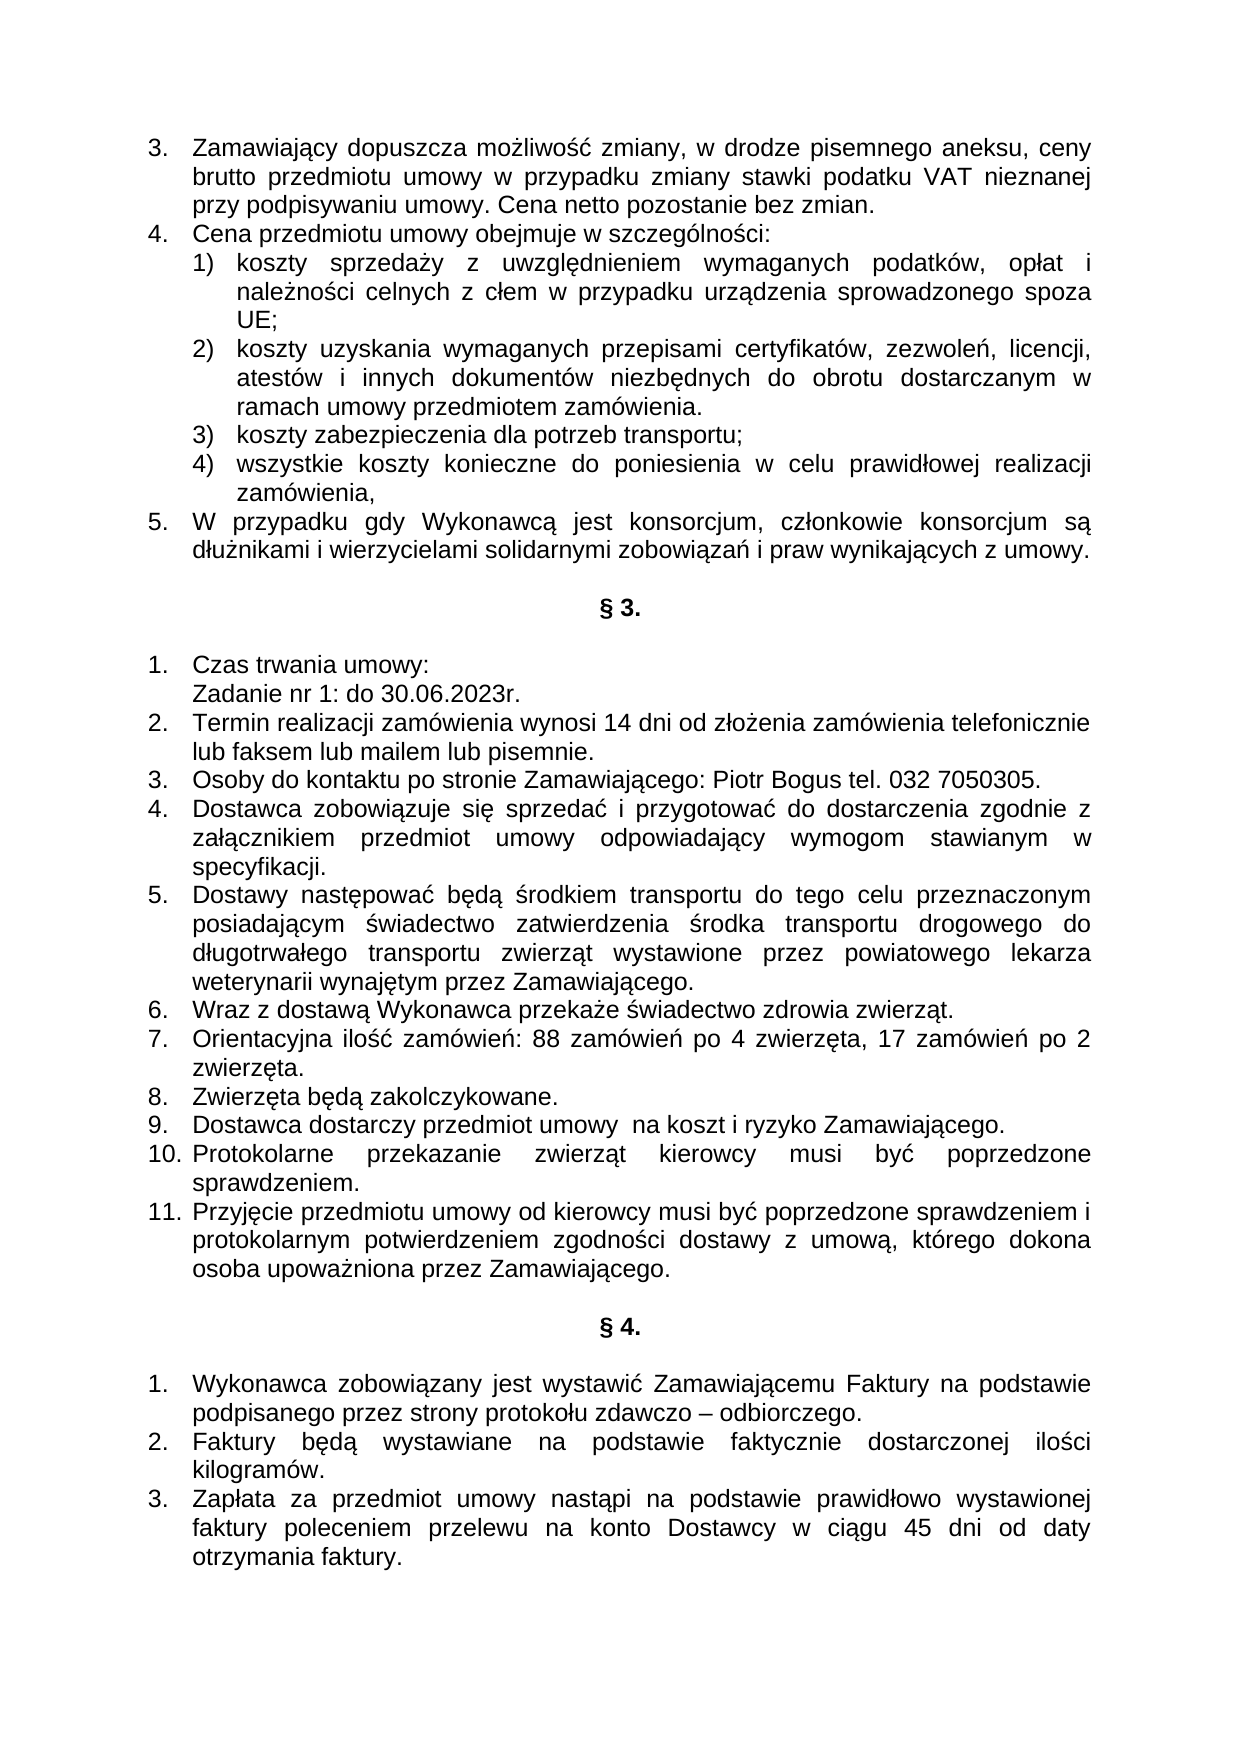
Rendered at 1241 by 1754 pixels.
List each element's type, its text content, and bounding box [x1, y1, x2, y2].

list Osoby do kontaktu po stronie Zamawiającego: Piotr Bogus tel. 032 7050305. [148, 765, 1092, 794]
list Protokolarne przekazanie zwierząt kierowcy musi być poprzedzone sprawdzeniem. [148, 1139, 1092, 1197]
list Orientacyjna ilość zamówień: 88 zamówień po 4 zwierzęta, 17 zamówień po 2 zwierzęta. [148, 1024, 1092, 1082]
text § 4. [148, 1312, 1092, 1340]
list wszystkie koszty konieczne do poniesienia w celu prawidłowej realizacji zamówienia, [192, 449, 1092, 507]
list koszty sprzedaży z uwzględnieniem wymaganych podatków, opłat i należności celnych z cłem w przypadku urządzenia sprowadzonego spoza UE; [192, 248, 1092, 334]
list Wykonawca zobowiązany jest wystawić Zamawiającemu Faktury na podstawie podpisanego przez strony protokołu zdawczo – odbiorczego. [148, 1369, 1092, 1427]
list Zwierzęta będą zakolczykowane. [148, 1082, 1092, 1110]
list Wraz z dostawą Wykonawca przekaże świadectwo zdrowia zwierząt. [148, 995, 1092, 1024]
list Dostawy następować będą środkiem transportu do tego celu przeznaczonym posiadającym świadectwo zatwierdzenia środka transportu drogowego do długotrwałego transportu zwierząt wystawione przez powiatowego lekarza weterynarii wynajętym przez Zamawiającego. [148, 880, 1092, 995]
list Dostawca dostarczy przedmiot umowy na koszt i ryzyko Zamawiającego. [148, 1110, 1092, 1139]
list Dostawca zobowiązuje się sprzedać i przygotować do dostarczenia zgodnie z załącznikiem przedmiot umowy odpowiadający wymogom stawianym w specyfikacji. [148, 794, 1092, 880]
list Zamawiający dopuszcza możliwość zmiany, w drodze pisemnego aneksu, ceny brutto przedmiotu umowy w przypadku zmiany stawki podatku VAT nieznanej przy podpisywaniu umowy. Cena netto pozostanie bez zmian. [148, 133, 1092, 219]
list koszty zabezpieczenia dla potrzeb transportu; [192, 420, 1092, 449]
list Termin realizacji zamówienia wynosi 14 dni od złożenia zamówienia telefonicznie lub faksem lub mailem lub pisemnie. [148, 708, 1092, 765]
list koszty uzyskania wymaganych przepisami certyfikatów, zezwoleń, licencji, atestów i innych dokumentów niezbędnych do obrotu dostarczanym w ramach umowy przedmiotem zamówienia. [192, 334, 1092, 420]
list Zadanie nr 1: do 30.06.2023r. [192, 679, 1092, 708]
list Przyjęcie przedmiotu umowy od kierowcy musi być poprzedzone sprawdzeniem i protokolarnym potwierdzeniem zgodności dostawy z umową, którego dokona osoba upoważniona przez Zamawiającego. [148, 1197, 1092, 1283]
text § 3. [148, 593, 1092, 622]
list Faktury będą wystawiane na podstawie faktycznie dostarczonej ilości kilogramów. [148, 1427, 1092, 1484]
list Zapłata za przedmiot umowy nastąpi na podstawie prawidłowo wystawionej faktury poleceniem przelewu na konto Dostawcy w ciągu 45 dni od daty otrzymania faktury. [148, 1484, 1092, 1570]
list W przypadku gdy Wykonawcą jest konsorcjum, członkowie konsorcjum są dłużnikami i wierzycielami solidarnymi zobowiązań i praw wynikających z umowy. [148, 507, 1092, 564]
list Czas trwania umowy: [148, 650, 1092, 679]
list Cena przedmiotu umowy obejmuje w szczególności: [148, 219, 1092, 248]
